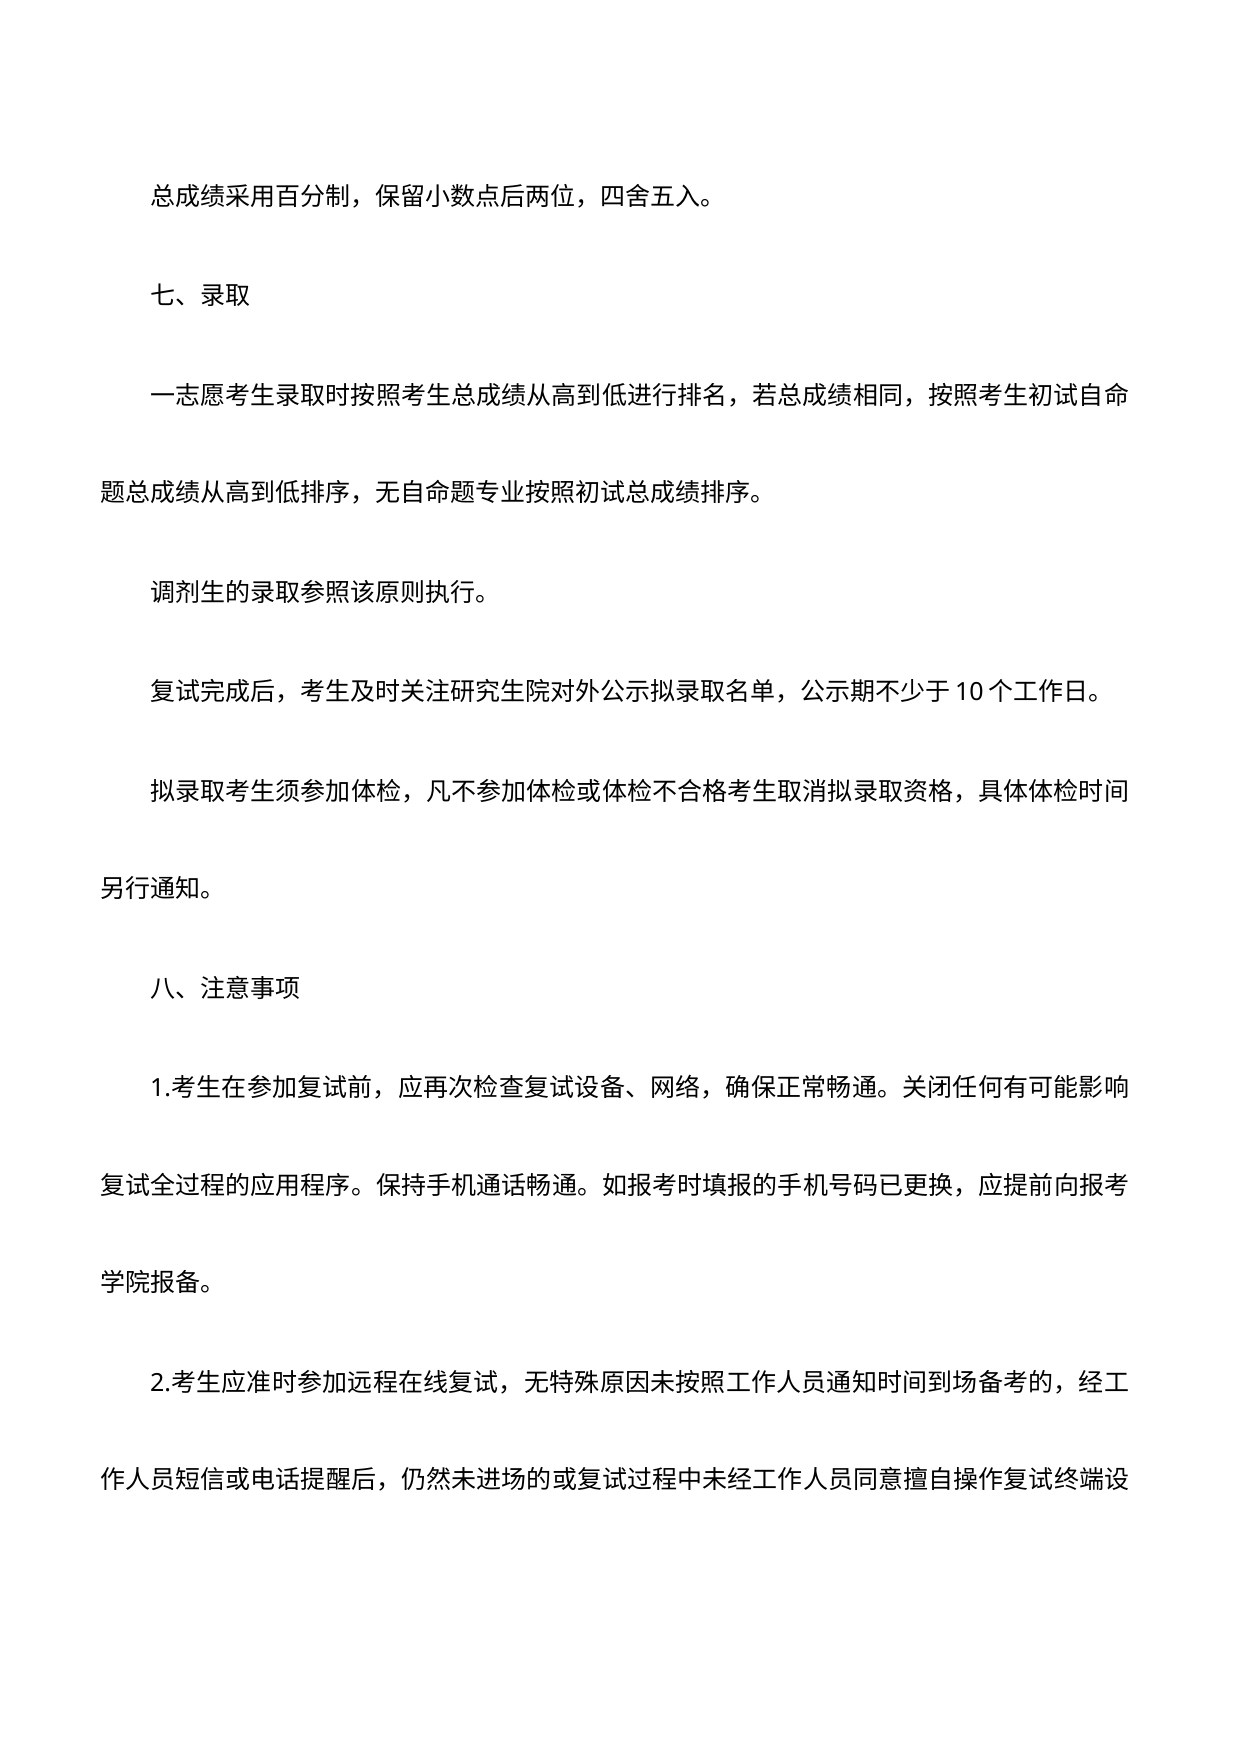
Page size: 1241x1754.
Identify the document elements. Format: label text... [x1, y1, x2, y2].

text 七、录取 [100, 261, 1129, 326]
text 调剂生的录取参照该原则执行。 [100, 558, 1129, 623]
text 八、注意事项 [100, 954, 1129, 1019]
text 一志愿考生录取时按照考生总成绩从高到低进行排名，若总成绩相同，按照考生初试自命题总成绩从高到低排序，无自命题专业按照初试总成绩排序。 [100, 361, 1129, 523]
text 总成绩采用百分制，保留小数点后两位，四舍五入。 [100, 162, 1129, 227]
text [100, 1348, 1129, 1510]
text 1.考生在参加复试前，应再次检查复试设备、网络，确保正常畅通。关闭任何有可能影响复试全过程的应用程序。保持手机通话畅通。如报考时填报的手机号码已更换，应提前向报考学院报备。 [100, 1053, 1129, 1313]
text 拟录取考生须参加体检，凡不参加体检或体检不合格考生取消拟录取资格，具体体检时间另行通知。 [100, 757, 1129, 919]
text 复试完成后，考生及时关注研究生院对外公示拟录取名单，公示期不少于10个工作日。 [100, 657, 1129, 722]
